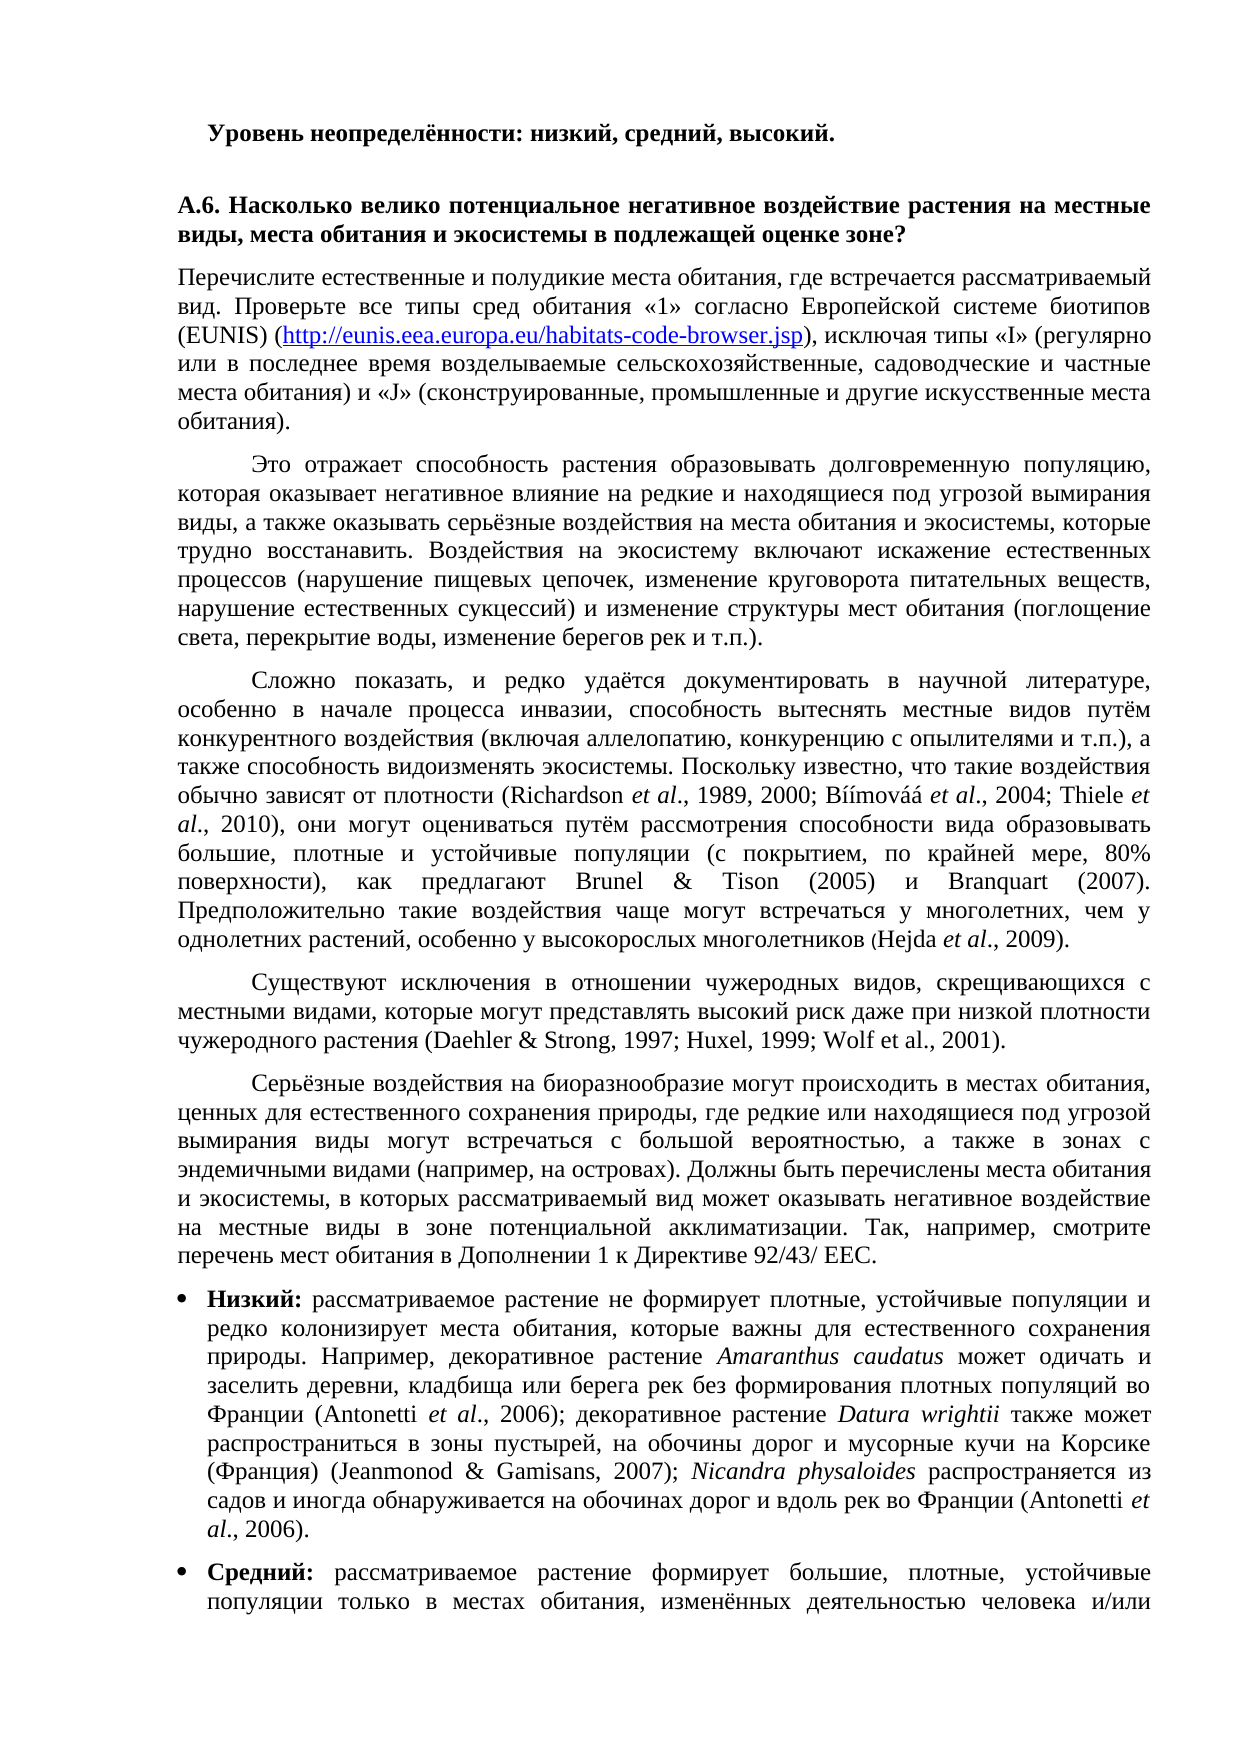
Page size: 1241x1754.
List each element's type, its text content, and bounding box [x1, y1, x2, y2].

text А.6. Насколько велико потенциальное негативное воздействие растения на местные виды, места обитания и экосистемы в подлежащей оценке зоне? [177, 190, 1152, 248]
list Низкий: рассматриваемое растение не формирует плотные, устойчивые популяции и редко колонизирует места обитания, которые важны для естественного сохранения природы. Например, декоративное растение Amaranthus caudatus может одичать и заселить деревни, кладбища или берега рек без формирования плотных популяций во Франции (Antonetti et al., 2006); декоративное растение Datura wrightii также может распространиться в зоны пустырей, на обочины дорог и мусорные кучи на Корсике (Франция) (Jeanmonod & Gamisans, 2007); Nicandra physaloides распространяется из садов и иногда обнаруживается на обочинах дорог и вдоль рек во Франции (Antonetti et al., 2006). [177, 1284, 1152, 1543]
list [177, 1557, 1152, 1615]
text Перечислите естественные и полудикие места обитания, где встречается рассматриваемый вид. Проверьте все типы сред обитания «1» согласно Европейской системе биотипов (EUNIS) (http://eunis.eea.europa.eu/habitats-code-browser.jsp), исключая типы «I» (регулярно или в последнее время возделываемые сельскохозяйственные, садоводческие и частные места обитания) и «J» (сконструированные, промышленные и другие искусственные места обитания). [177, 262, 1152, 435]
text Серьёзные воздействия на биоразнообразие могут происходить в местах обитания, ценных для естественного сохранения природы, где редкие или находящиеся под угрозой вымирания виды могут встречаться с большой вероятностью, а также в зонах с эндемичными видами (например, на островах). Должны быть перечислены места обитания и экосистемы, в которых рассматриваемый вид может оказывать негативное воздействие на местные виды в зоне потенциальной акклиматизации. Так, например, смотрите перечень мест обитания в Дополнении 1 к Директиве 92/43/ ЕЕС. [177, 1068, 1152, 1269]
text Это отражает способность растения образовывать долговременную популяцию, которая оказывает негативное влияние на редкие и находящиеся под угрозой вымирания виды, а также оказывать серьёзные воздействия на места обитания и экосистемы, которые трудно восстанавить. Воздействия на экосистему включают искажение естественных процессов (нарушение пищевых цепочек, изменение круговорота питательных веществ, нарушение естественных сукцессий) и изменение структуры мест обитания (поглощение света, перекрытие воды, изменение берегов рек и т.п.). [177, 449, 1152, 651]
text Существуют исключения в отношении чужеродных видов, скрещивающихся с местными видами, которые могут представлять высокий риск даже при низкой плотности чужеродного растения (Daehler & Strong, 1997; Huxel, 1999; Wolf et al., 2001). [177, 967, 1152, 1053]
text Сложно показать, и редко удаётся документировать в научной литературе, особенно в начале процесса инвазии, способность вытеснять местные видов путём конкурентного воздействия (включая аллелопатию, конкуренцию с опылителями и т.п.), а также способность видоизменять экосистемы. Поскольку известно, что такие воздействия обычно зависят от плотности (Richardson et al., 1989, 2000; Bíímováá et al., 2004; Thiele et al., 2010), они могут оцениваться путём рассмотрения способности вида образовывать большие, плотные и устойчивые популяции (с покрытием, по крайней мере, 80% поверхности), как предлагают Brunel & Tison (2005) и Branquart (2007). Предположительно такие воздействия чаще могут встречаться у многолетних, чем у однолетних растений, особенно у высокорослых многолетников (Hejda et al., 2009). [177, 665, 1152, 953]
text Уровень неопределённости: низкий, средний, высокий. [207, 118, 1152, 147]
